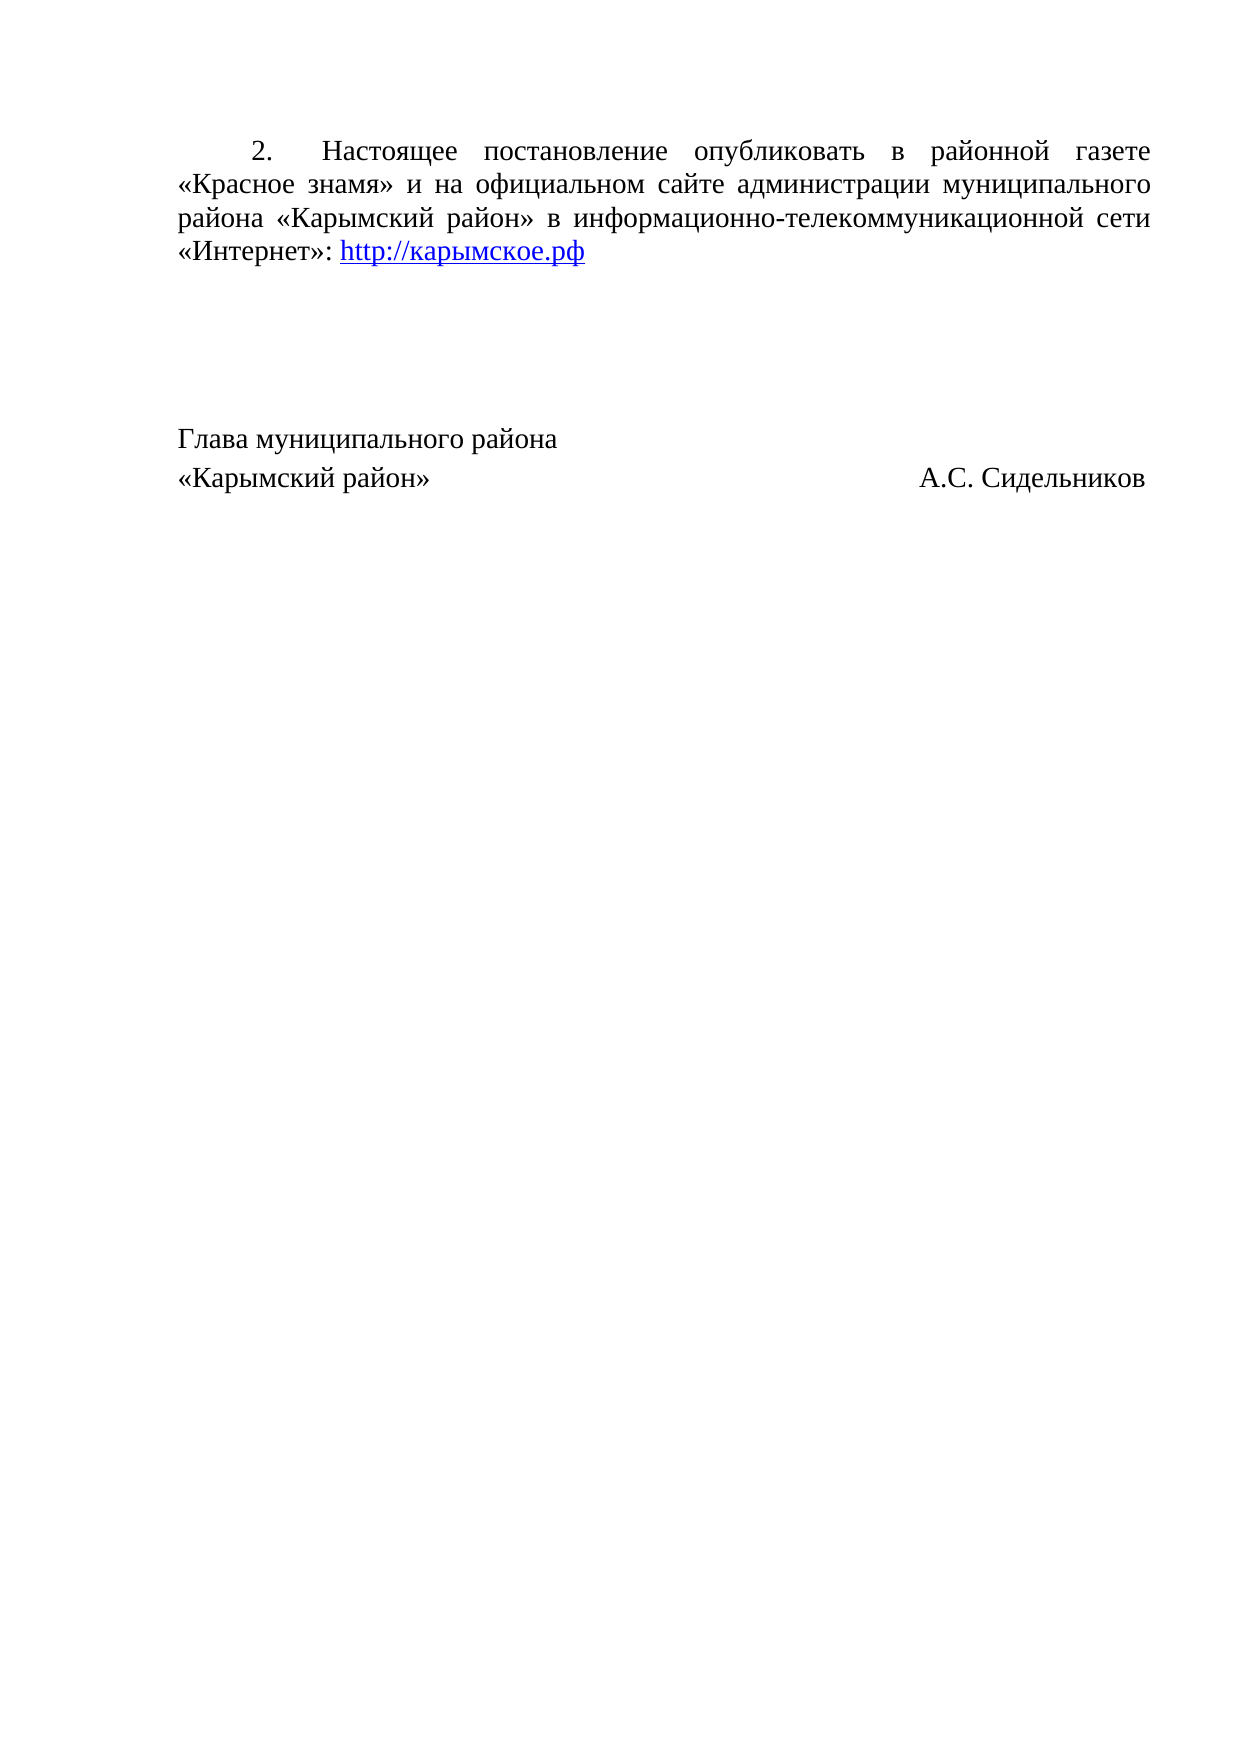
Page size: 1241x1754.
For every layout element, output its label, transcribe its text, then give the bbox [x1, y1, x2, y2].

text Глава муниципального района [177, 421, 1152, 455]
text «Карымский район» А.С. Сидельников [177, 460, 1152, 493]
text 2. Настоящее постановление опубликовать в районной газете «Красное знамя» и на официальном сайте администрации муниципального района «Карымский район» в информационно-телекоммуникационной сети «Интернет»: http://карымское.рф [177, 133, 1152, 267]
